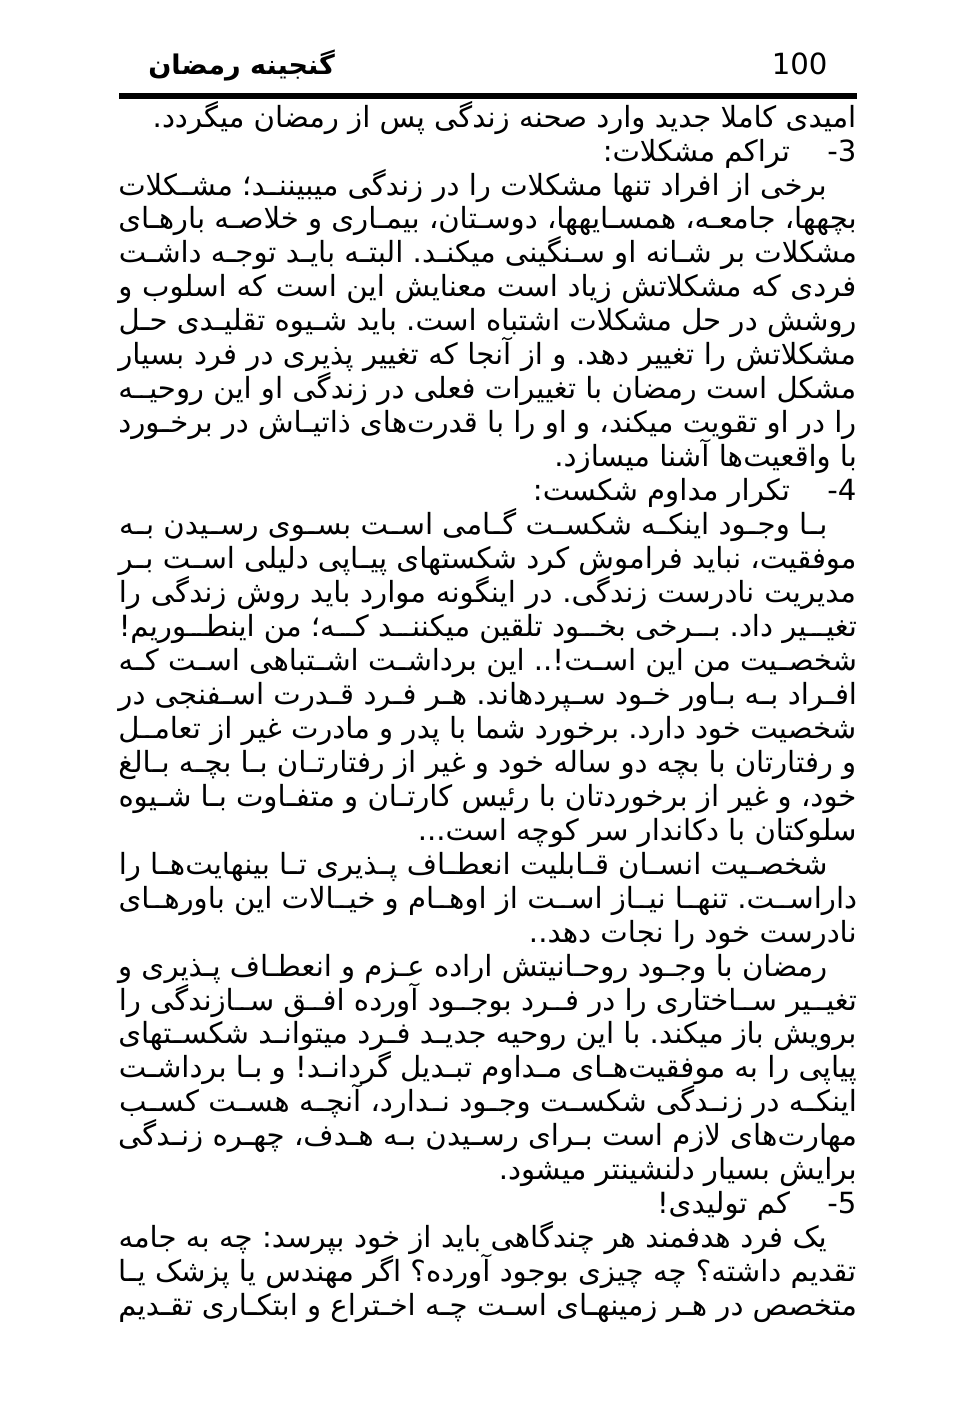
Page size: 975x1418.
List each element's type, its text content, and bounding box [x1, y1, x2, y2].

text رمضان با وجود روحانیتش اراده عزم و انعطاف پذیری و تغییر ساختاری را در فرد بوجود آورده افق سازندگی را برویش باز می [118, 949, 857, 1187]
list تکرار مداوم شکست: [118, 473, 827, 507]
list کم تولیدی! [118, 1187, 827, 1221]
text با وجود اینکه شکست گامی است بسوی رسیدن به موفقیت، نباید فراموش کرد شکستهای پیاپی دلیلی است بر مدیریت نادرست زندگی. در اینگونه موارد باید روش زندگی را تغییر داد. برخی بخود تلقین می [118, 507, 857, 847]
text شخصیت انسان قابلیت انعطاف پذیری تا بی [118, 847, 857, 949]
list تراکم مشکلات: [118, 134, 827, 168]
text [118, 1221, 857, 1322]
text برخی از افراد تنها مشکلات را در زندگی می [118, 168, 857, 473]
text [118, 100, 857, 134]
